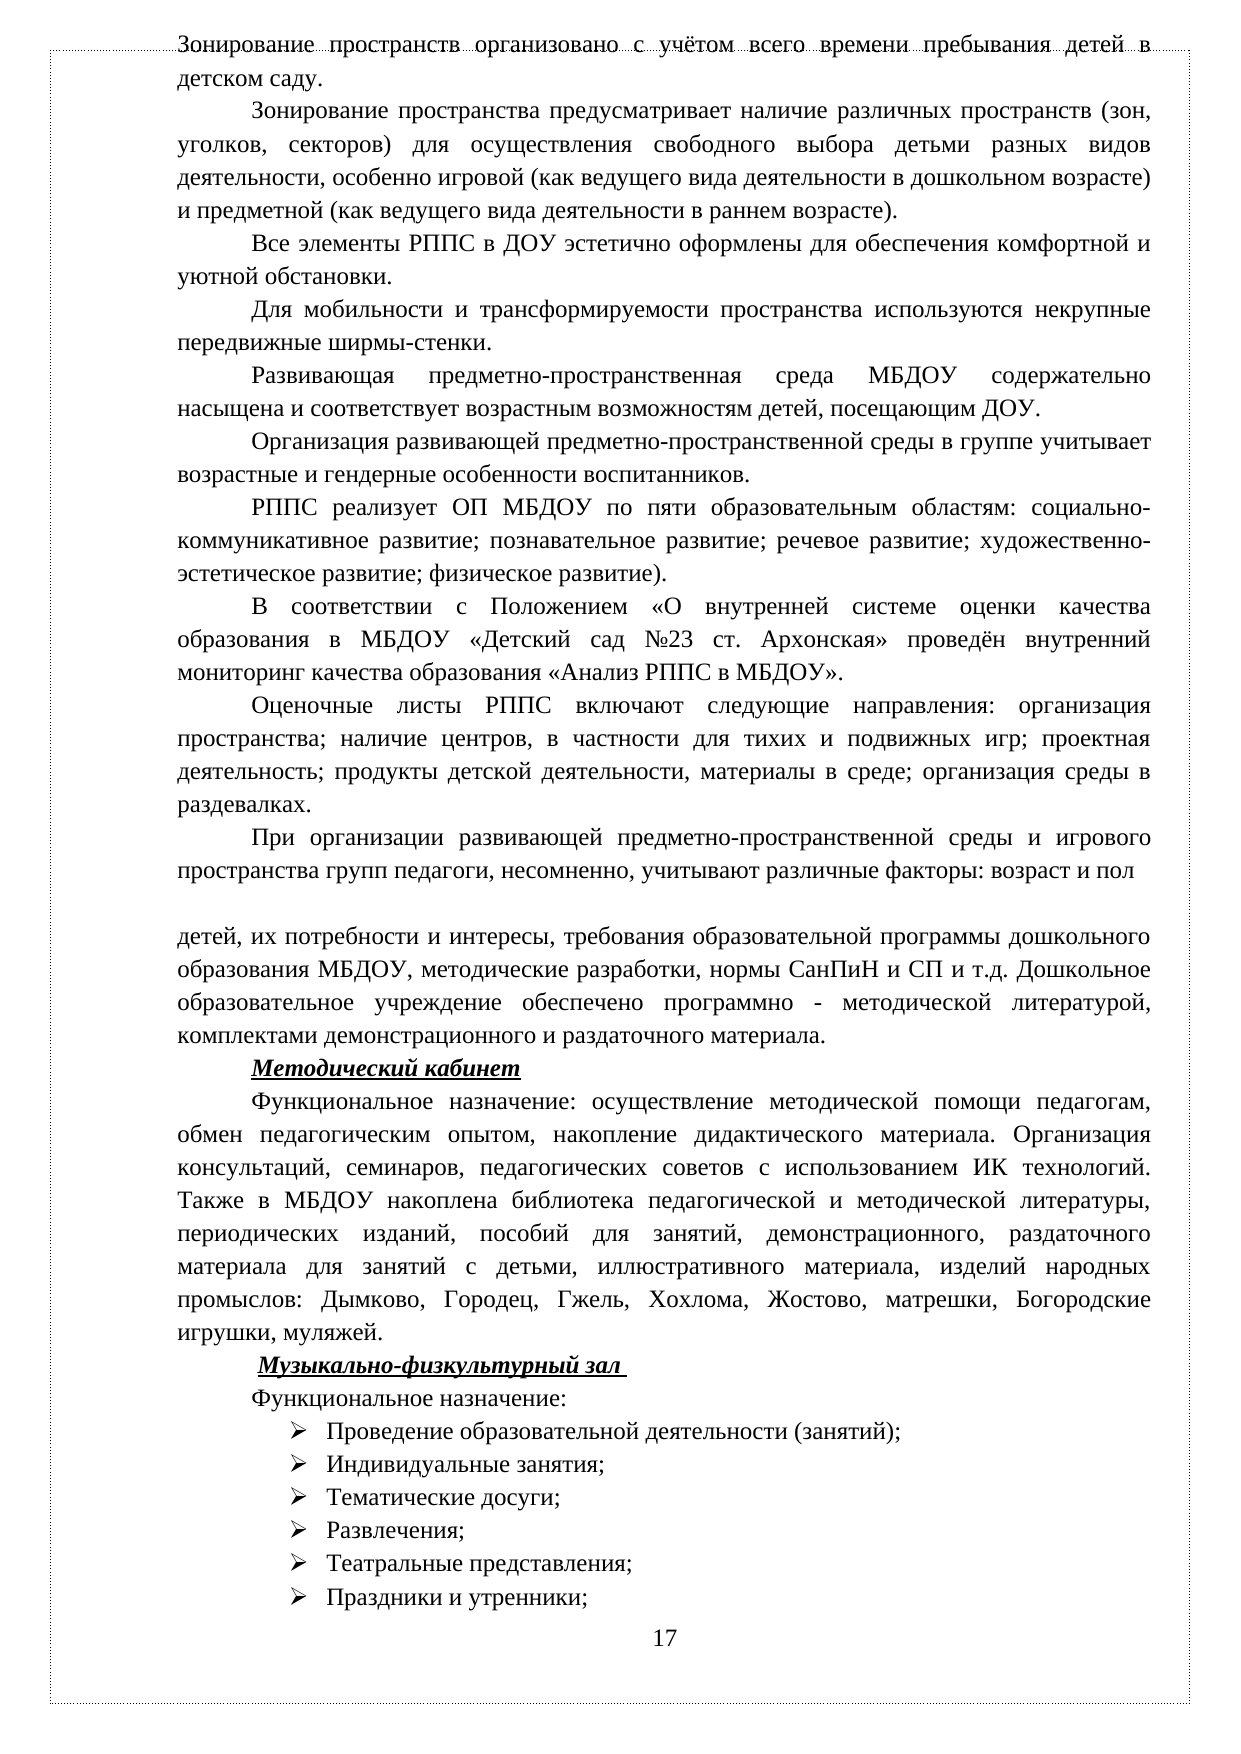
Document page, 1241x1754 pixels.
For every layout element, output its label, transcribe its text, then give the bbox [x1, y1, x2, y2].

text Для мобильности и трансформируемости пространства используются некрупные передвижные ширмы-стенки. [177, 294, 1152, 356]
list Индивидуальные занятия; [288, 1449, 1152, 1478]
list Развлечения; [288, 1516, 1152, 1544]
text При организации развивающей предметно-пространственной среды и игрового пространства групп педагоги, несомненно, учитывают различные факторы: возраст и пол [177, 822, 1152, 884]
text РППС реализует ОП МБДОУ по пяти образовательным областям: социально-коммуникативное развитие; познавательное развитие; речевое развитие; художественно-эстетическое развитие; физическое развитие). [177, 492, 1152, 587]
list Праздники и утренники; [288, 1582, 1152, 1610]
text Зонирование пространства предусматривает наличие различных пространств (зон, уголков, секторов) для осуществления свободного выбора детьми разных видов деятельности, особенно игровой (как ведущего вида деятельности в дошкольном возрасте) и предметной (как ведущего вида деятельности в раннем возрасте). [177, 96, 1152, 223]
list Тематические досуги; [288, 1482, 1152, 1511]
text Оценочные листы РППС включают следующие направления: организация пространства; наличие центров, в частности для тихих и подвижных игр; проектная деятельность; продукты детской деятельности, материалы в среде; организация среды в раздевалках. [177, 690, 1152, 818]
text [177, 29, 1152, 91]
text Функциональное назначение: осуществление методической помощи педагогам, обмен педагогическим опытом, накопление дидактического материала. Организация консультаций, семинаров, педагогических советов с использованием ИК технологий. Также в МБДОУ накоплена библиотека педагогической и методической литературы, периодических изданий, пособий для занятий, демонстрационного, раздаточного материала для занятий с детьми, иллюстративного материала, изделий народных промыслов: Дымково, Городец, Гжель, Хохлома, Жостово, матрешки, Богородские игрушки, муляжей. [177, 1086, 1152, 1346]
text Организация развивающей предметно-пространственной среды в группе учитывает возрастные и гендерные особенности воспитанников. [177, 426, 1152, 488]
list Театральные представления; [288, 1548, 1152, 1577]
text Все элементы РППС в ДОУ эстетично оформлены для обеспечения комфортной и уютной обстановки. [177, 228, 1152, 289]
text Музыкально-физкультурный зал [177, 1350, 1152, 1379]
list Проведение образовательной деятельности (занятий); [288, 1416, 1152, 1445]
text Методический кабинет [177, 1053, 1152, 1082]
text Развивающая предметно-пространственная среда МБДОУ содержательно насыщена и соответствует возрастным возможностям детей, посещающим ДОУ. [177, 360, 1152, 422]
text детей, их потребности и интересы, требования образовательной программы дошкольного образования МБДОУ, методические разработки, нормы СанПиН и СП и т.д. Дошкольное образовательное учреждение обеспечено программно - методической литературой, комплектами демонстрационного и раздаточного материала. [177, 921, 1152, 1049]
text В соответствии с Положением «О внутренней системе оценки качества образования в МБДОУ «Детский сад №23 ст. Архонская» проведён внутренний мониторинг качества образования «Анализ РППС в МБДОУ». [177, 591, 1152, 686]
text Функциональное назначение: [177, 1383, 1152, 1412]
